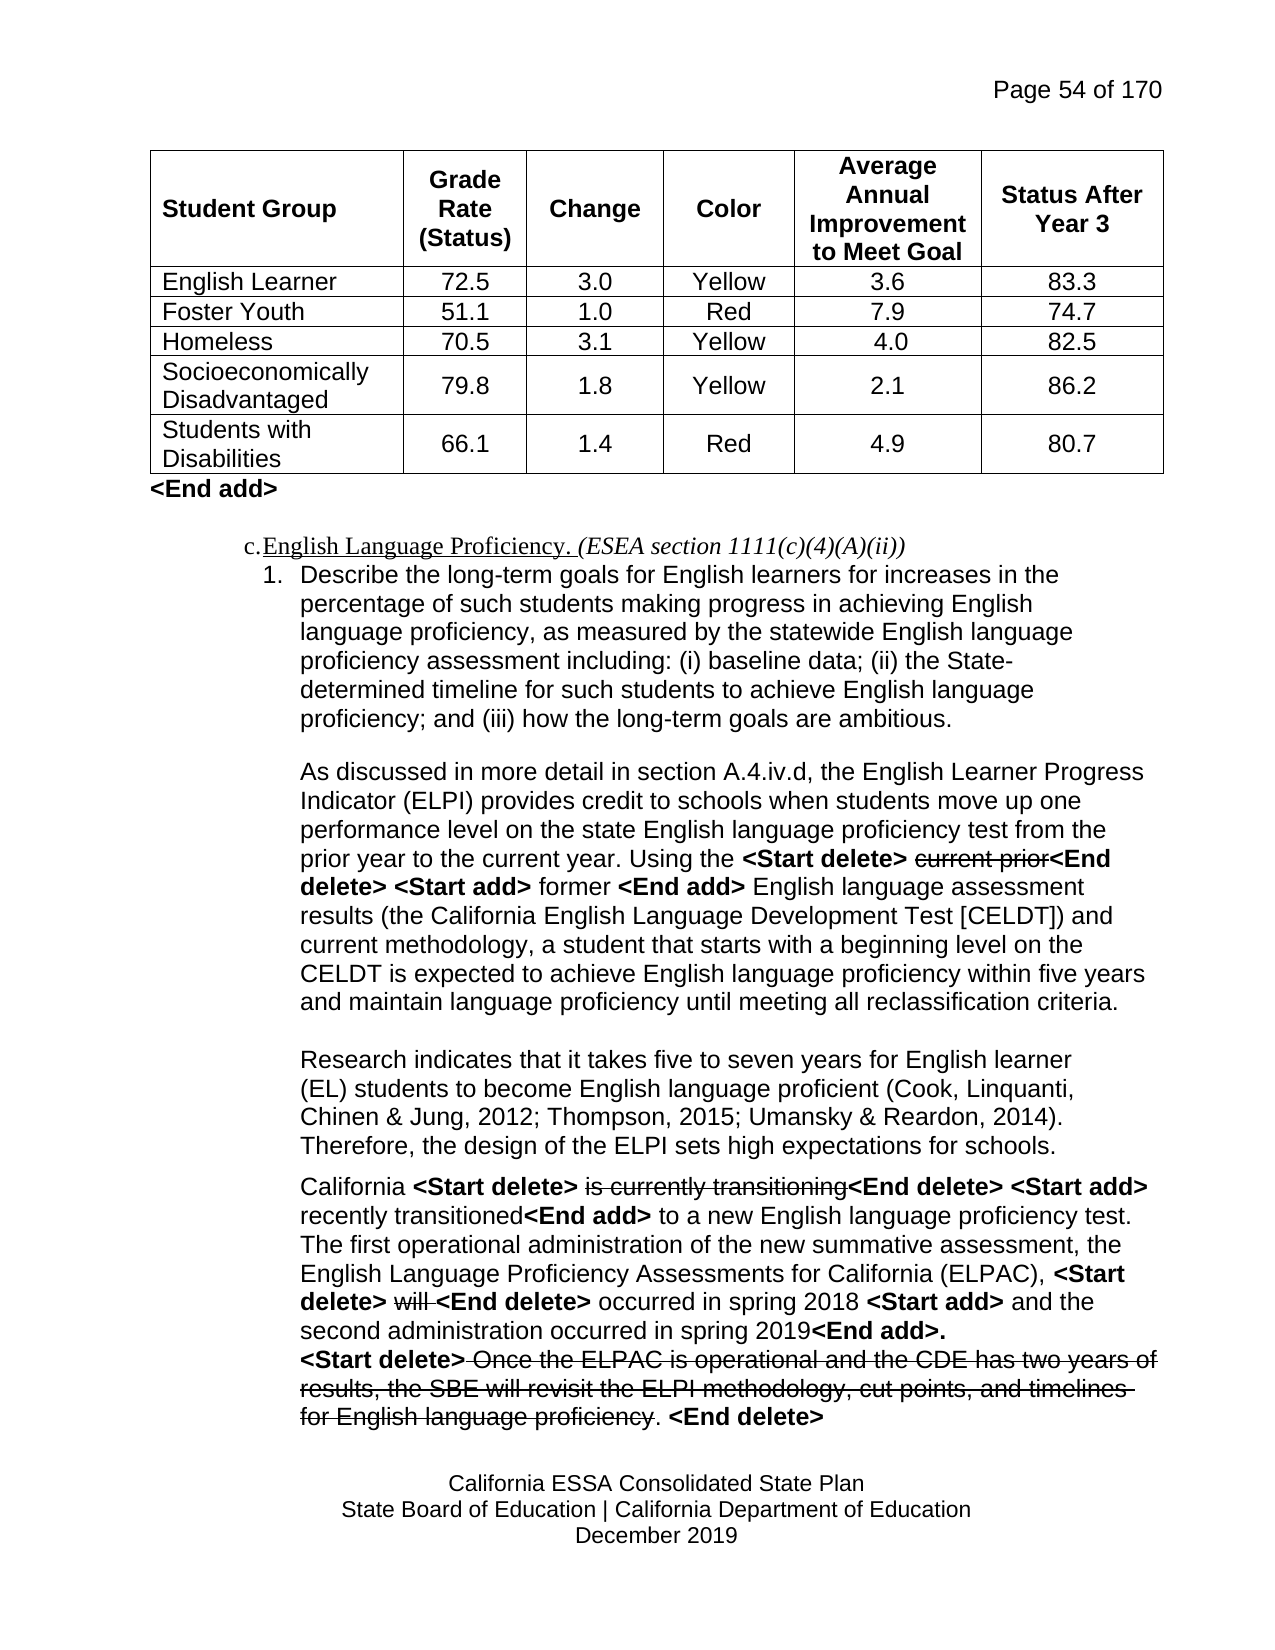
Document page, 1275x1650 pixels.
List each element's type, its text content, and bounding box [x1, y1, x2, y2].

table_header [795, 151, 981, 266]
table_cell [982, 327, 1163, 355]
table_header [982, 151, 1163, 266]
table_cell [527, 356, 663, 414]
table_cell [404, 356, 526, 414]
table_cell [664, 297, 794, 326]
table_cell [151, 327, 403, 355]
text California <Start delete> is currently transitioning<End delete> <Start add> recently transitioned<End add> to a new English language proficiency test. The first operational administration of the new summative assessment, the English Language Proficiency Assessments for California (ELPAC), <Start delete> will <End delete> occurred in spring 2018 <Start add> and the second administration occurred in spring 2019<End add>. [300, 1172, 1162, 1345]
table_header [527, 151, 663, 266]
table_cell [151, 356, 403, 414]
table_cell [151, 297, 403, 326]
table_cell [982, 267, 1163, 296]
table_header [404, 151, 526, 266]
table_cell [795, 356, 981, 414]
text <End add> [150, 474, 1162, 502]
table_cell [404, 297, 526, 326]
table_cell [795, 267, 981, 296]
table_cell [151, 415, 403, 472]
list Describe the long-term goals for English learners for increases in the percentage of such students making progress in achieving English language proficiency, as measured by the statewide English language proficiency assessment including: (i) baseline data; (ii) the State-determined timeline for such students to achieve English language proficiency; and (iii) how the long-term goals are ambitious. [262, 560, 1134, 732]
text Research indicates that it takes five to seven years for English learner (EL) students to become English language proficient (Cook, Linquanti, Chinen & Jung, 2012; Thompson, 2015; Umansky & Reardon, 2014). Therefore, the design of the ELPI sets high expectations for schools. [300, 1045, 1097, 1160]
list English Language Proficiency. (ESEA section 1111(c)(4)(A)(ii)) [244, 531, 1162, 560]
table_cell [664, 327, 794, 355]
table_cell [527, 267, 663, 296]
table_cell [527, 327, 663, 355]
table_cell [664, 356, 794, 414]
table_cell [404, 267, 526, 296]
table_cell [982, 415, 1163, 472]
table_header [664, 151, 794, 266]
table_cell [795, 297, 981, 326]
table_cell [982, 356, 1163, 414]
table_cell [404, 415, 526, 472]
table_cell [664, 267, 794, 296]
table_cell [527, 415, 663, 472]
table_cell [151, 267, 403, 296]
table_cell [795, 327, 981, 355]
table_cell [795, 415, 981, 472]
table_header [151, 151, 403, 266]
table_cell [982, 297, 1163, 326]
text As discussed in more detail in section A.4.iv.d, the English Learner Progress Indicator (ELPI) provides credit to schools when students move up one performance level on the state English language proficiency test from the prior year to the current year. Using the <Start delete> current prior<End delete> <Start add> former <End add> English language assessment results (the California English Language Development Test [CELDT]) and current methodology, a student that starts with a beginning level on the CELDT is expected to achieve English language proficiency within five years and maintain language proficiency until meeting all reclassification criteria. [300, 757, 1162, 1016]
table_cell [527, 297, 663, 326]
text <Start delete> Once the ELPAC is operational and the CDE has two years of results, the SBE will revisit the ELPI methodology, cut points, and timelines for English language proficiency. <End delete> [300, 1345, 1162, 1431]
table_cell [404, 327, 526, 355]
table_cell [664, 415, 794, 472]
